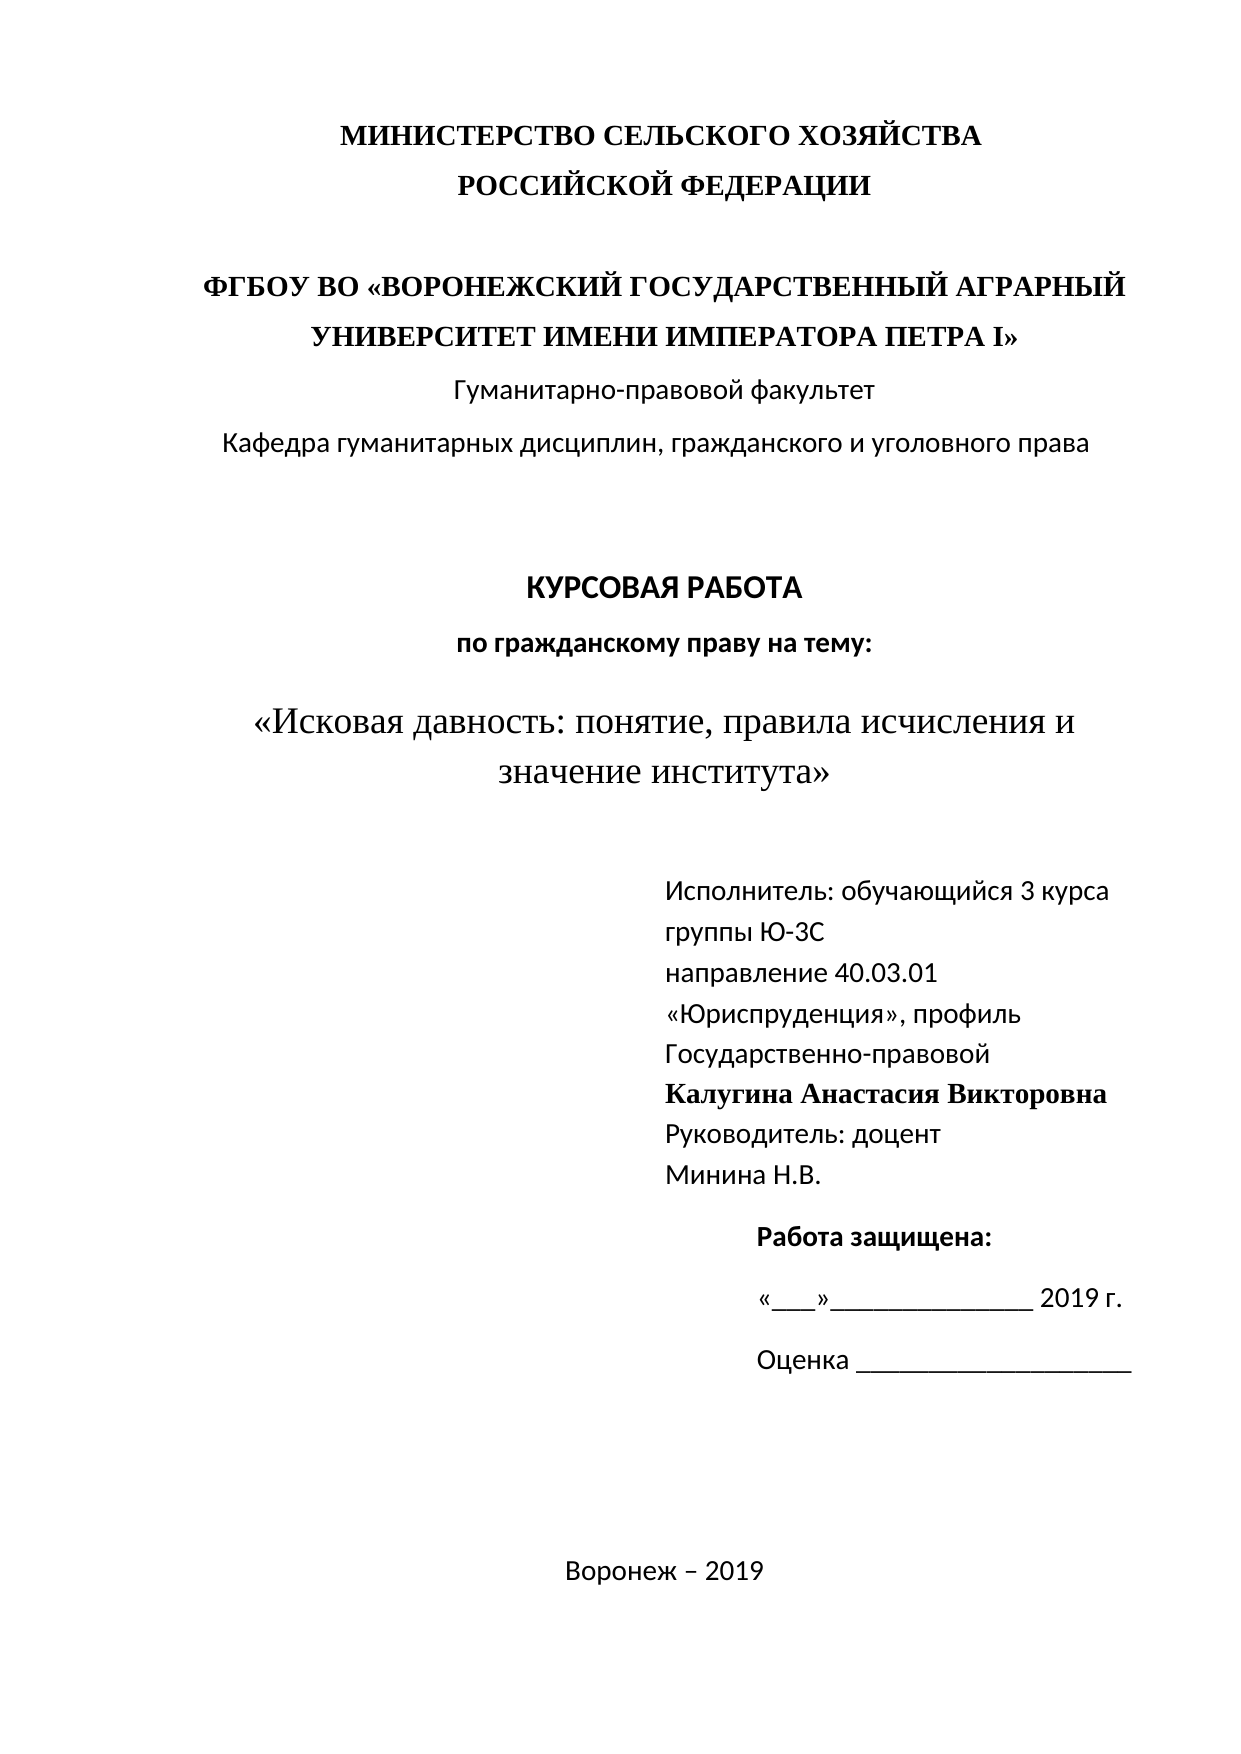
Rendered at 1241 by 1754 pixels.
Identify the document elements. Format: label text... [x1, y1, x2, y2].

text МИНИСТЕРСТВО СЕЛЬСКОГО ХОЗЯЙСТВА РОССИЙСКОЙ ФЕДЕРАЦИИ [177, 118, 1152, 202]
text «Исковая давность: понятие, правила исчисления и значение института» [177, 699, 1152, 792]
text «___»______________ 2019 г. [664, 1279, 1152, 1315]
text Исполнитель: обучающийся 3 курса группы Ю-3С направление 40.03.01 «Юриспруденция», профиль Государственно-правовой Калугина Анастасия Викторовна Руководитель: доцент Минина Н.В. [665, 872, 1152, 1192]
text Оценка ___________________ [664, 1341, 1152, 1377]
text Воронеж – 2019 [177, 1552, 1152, 1587]
text КУРСОВАЯ РАБОТА по гражданскому праву на тему: [177, 566, 1152, 660]
text ФГБОУ ВО «ВОРОНЕЖСКИЙ ГОСУДАРСТВЕННЫЙ АГРАРНЫЙ УНИВЕРСИТЕТ ИМЕНИ ИМПЕРАТОРА ПЕТРА I» Гуманитарно-правовой факультет Кафедра гуманитарных дисциплин, гражданского и уголовного права [177, 269, 1152, 460]
text Работа защищена: [664, 1218, 1152, 1253]
